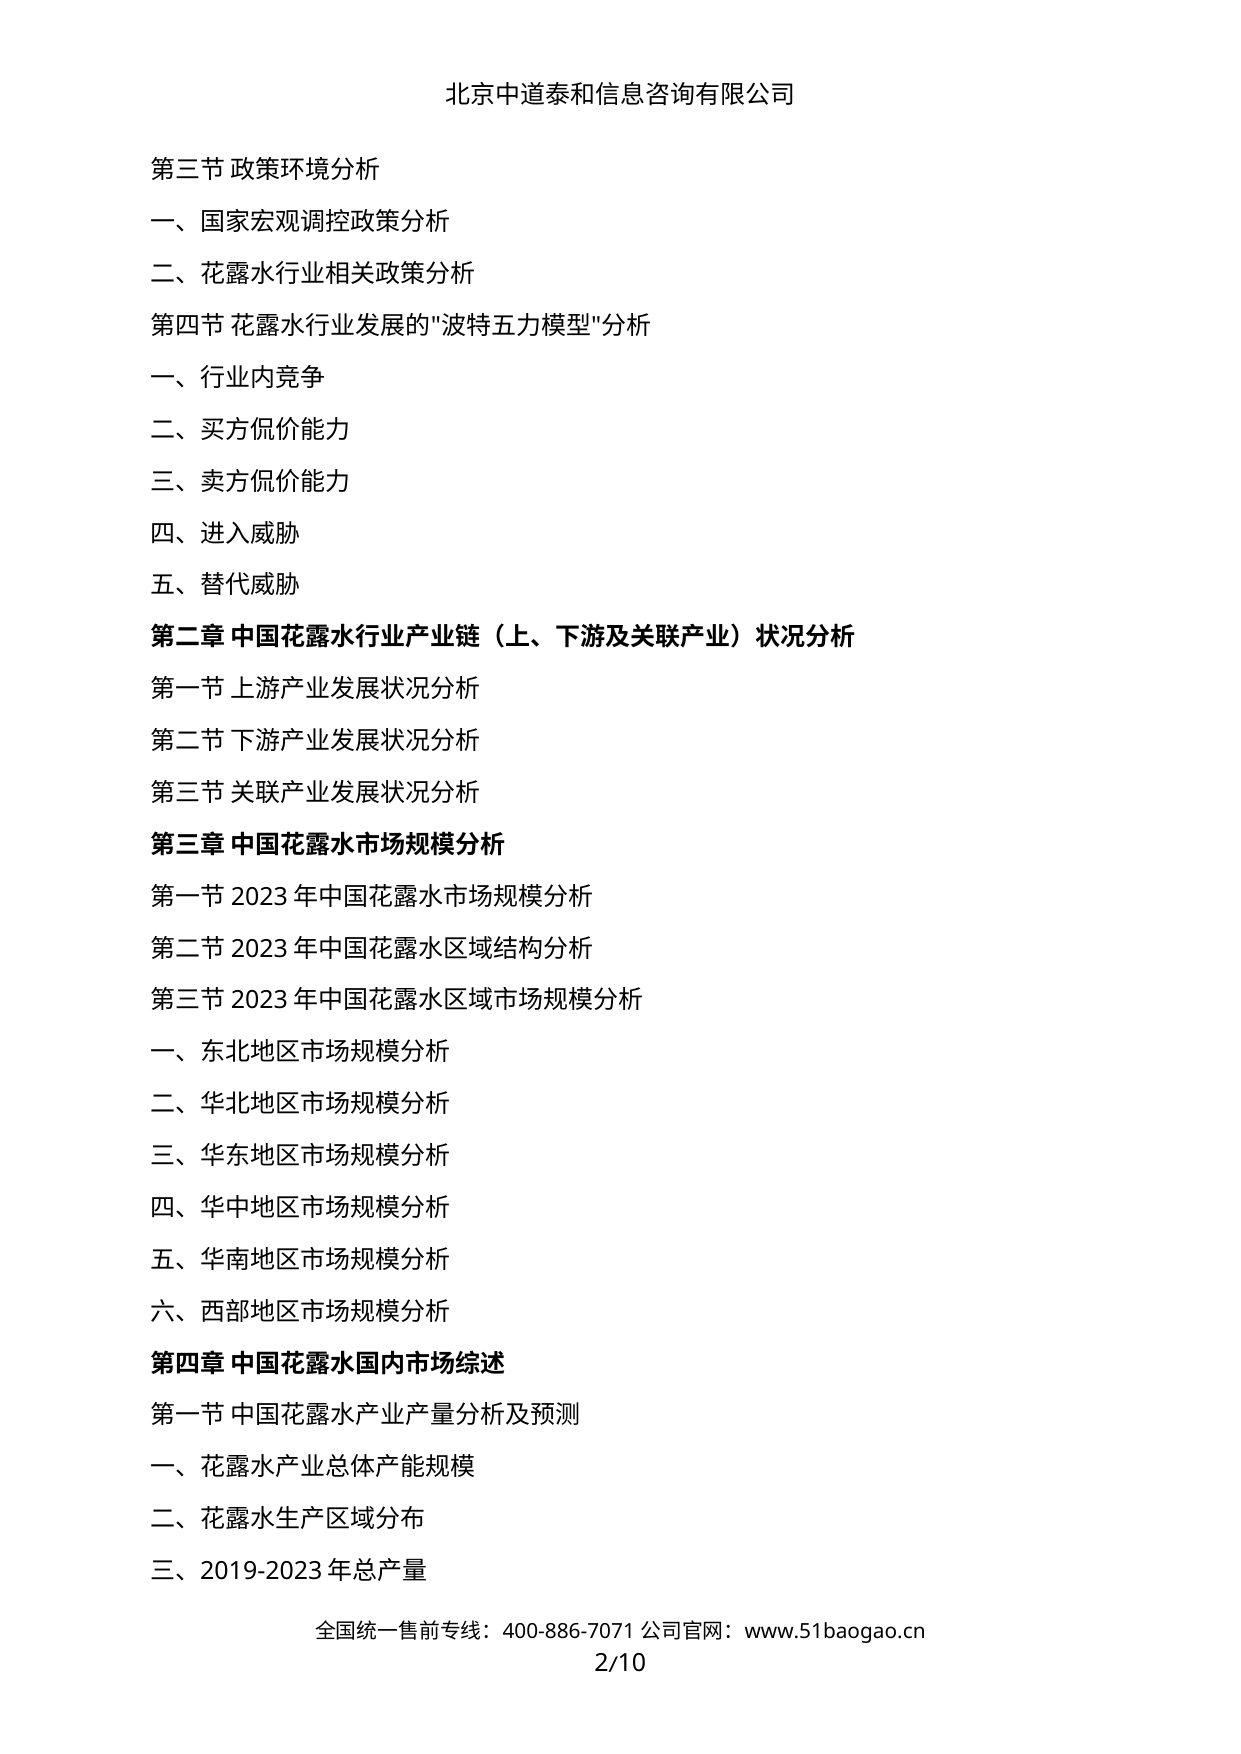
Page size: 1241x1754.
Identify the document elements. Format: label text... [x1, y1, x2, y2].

text 第二章 中国花露水行业产业链（上、下游及关联产业）状况分析 [150, 617, 1090, 653]
text 第一节 2023年中国花露水市场规模分析 [150, 876, 1090, 912]
text 一、花露水产业总体产能规模 [150, 1447, 1090, 1483]
text 四、华中地区市场规模分析 [150, 1187, 1090, 1224]
text 第二节 下游产业发展状况分析 [150, 721, 1090, 757]
text 第三节 关联产业发展状况分析 [150, 772, 1090, 809]
text 第三章 中国花露水市场规模分析 [150, 824, 1090, 861]
text 第四章 中国花露水国内市场综述 [150, 1343, 1090, 1379]
text 五、华南地区市场规模分析 [150, 1239, 1090, 1276]
text 六、西部地区市场规模分析 [150, 1291, 1090, 1327]
text 二、华北地区市场规模分析 [150, 1084, 1090, 1120]
text 四、进入威胁 [150, 513, 1090, 549]
text 三、华东地区市场规模分析 [150, 1136, 1090, 1172]
text 第二节 2023年中国花露水区域结构分析 [150, 928, 1090, 964]
text 二、花露水生产区域分布 [150, 1499, 1090, 1535]
text 第一节 中国花露水产业产量分析及预测 [150, 1395, 1090, 1431]
text 二、花露水行业相关政策分析 [150, 254, 1090, 290]
text 三、2019-2023年总产量 [150, 1551, 1090, 1587]
text 第三节 政策环境分析 [150, 150, 1090, 186]
text 第四节 花露水行业发展的"波特五力模型"分析 [150, 306, 1090, 342]
text 一、行业内竞争 [150, 357, 1090, 394]
text 一、国家宏观调控政策分析 [150, 202, 1090, 238]
text 第三节 2023年中国花露水区域市场规模分析 [150, 980, 1090, 1016]
text 三、卖方侃价能力 [150, 461, 1090, 497]
text 二、买方侃价能力 [150, 409, 1090, 446]
text 第一节 上游产业发展状况分析 [150, 669, 1090, 705]
text 五、替代威胁 [150, 565, 1090, 601]
text 一、东北地区市场规模分析 [150, 1032, 1090, 1068]
